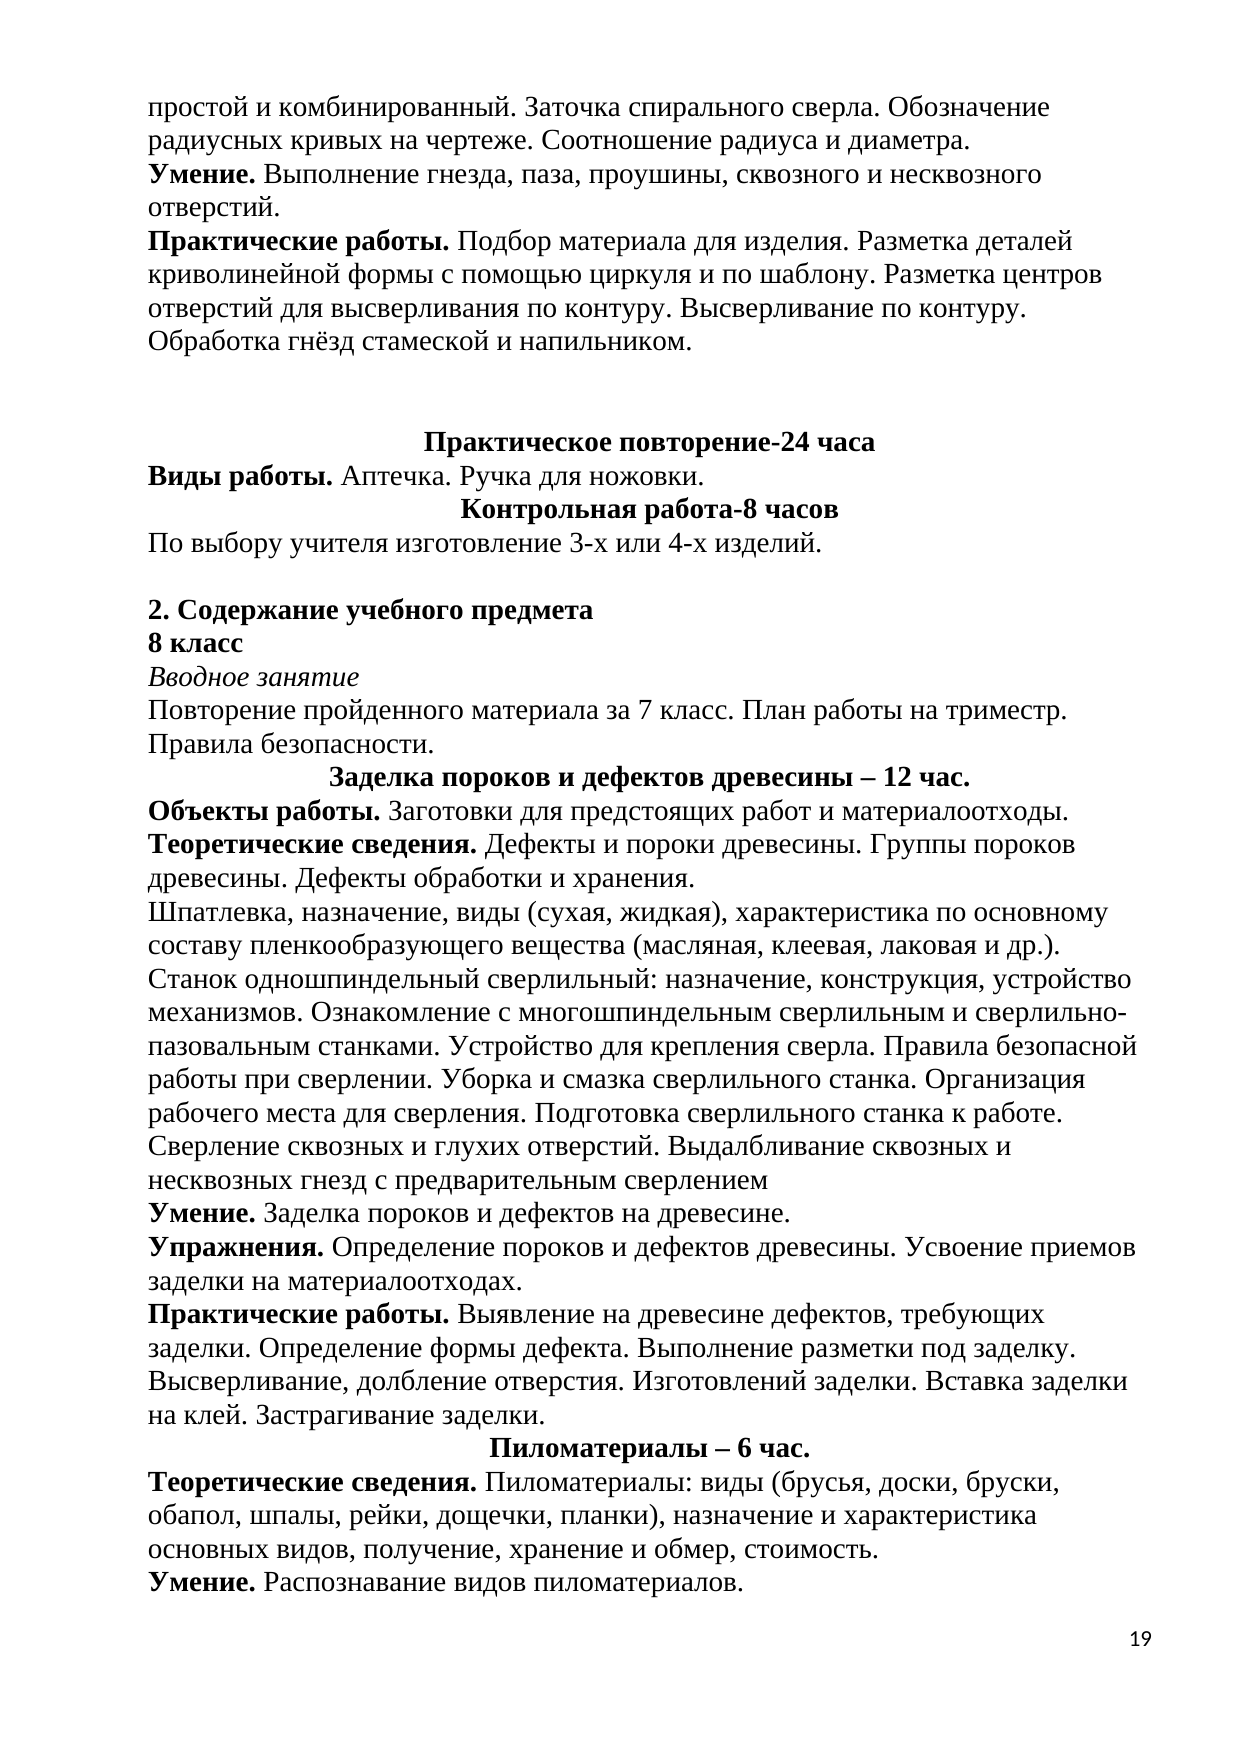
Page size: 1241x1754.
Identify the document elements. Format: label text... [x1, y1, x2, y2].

text Вводное занятие [148, 659, 1152, 692]
text Умение. Выполнение гнезда, паза, проушины, сквозного и несквозного отверстий. [148, 156, 1152, 223]
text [148, 89, 1152, 156]
text Упражнения. Определение пороков и дефектов древесины. Усвоение приемов заделки на материалоотходах. [148, 1229, 1152, 1296]
text Практическое повторение-24 часа [148, 424, 1152, 458]
text Практические работы. Подбор материала для изделия. Разметка деталей криволинейной формы с помощью циркуля и по шаблону. Разметка центров отверстий для высверливания по контуру. Высверливание по контуру. Обработка гнёзд стамеской и напильником. [148, 223, 1152, 357]
text Шпатлевка, назначение, виды (сухая, жидкая), характеристика по основному составу пленкообразующего вещества (масляная, клеевая, лаковая и др.). Станок одношпиндельный сверлильный: назначение, конструкция, устройство механизмов. Ознакомление с многошпиндельным сверлильным и сверлильно-пазовальным станками. Устройство для крепления сверла. Правила безопасной работы при сверлении. Уборка и смазка сверлильного станка. Организация рабочего места для сверления. Подготовка сверлильного станка к работе. Сверление сквозных и глухих отверстий. Выдалбливание сквозных и несквозных гнезд с предварительным сверлением [148, 894, 1152, 1196]
text Объекты работы. Заготовки для предстоящих работ и материалоотходы. [148, 793, 1152, 827]
text Пиломатериалы – 6 час. [148, 1430, 1152, 1464]
text Умение. Распознавание видов пиломатериалов. [148, 1564, 1152, 1598]
text 8 класс [148, 625, 1152, 659]
text Виды работы. Аптечка. Ручка для ножовки. [148, 458, 1152, 491]
text 2. Содержание учебного предмета [148, 592, 1152, 625]
text Практические работы. Выявление на древесине дефектов, требующих заделки. Определение формы дефекта. Выполнение разметки под заделку. Высверливание, долбление отверстия. Изготовлений заделки. Вставка заделки на клей. Застрагивание заделки. [148, 1296, 1152, 1430]
text По выбору учителя изготовление 3-х или 4-х изделий. [148, 525, 1152, 558]
text Повторение пройденного материала за 7 класс. План работы на триместр. Правила безопасности. [148, 692, 1152, 759]
text Контрольная работа-8 часов [148, 491, 1152, 525]
text Теоретические сведения. Дефекты и пороки древесины. Группы пороков древесины. Дефекты обработки и хранения. [148, 827, 1152, 894]
text Теоретические сведения. Пиломатериалы: виды (брусья, доски, бруски, обапол, шпалы, рейки, дощечки, планки), назначение и характеристика основных видов, получение, хранение и обмер, стоимость. [148, 1464, 1152, 1564]
text Заделка пороков и дефектов древесины – 12 час. [148, 759, 1152, 793]
text Умение. Заделка пороков и дефектов на древесине. [148, 1196, 1152, 1229]
